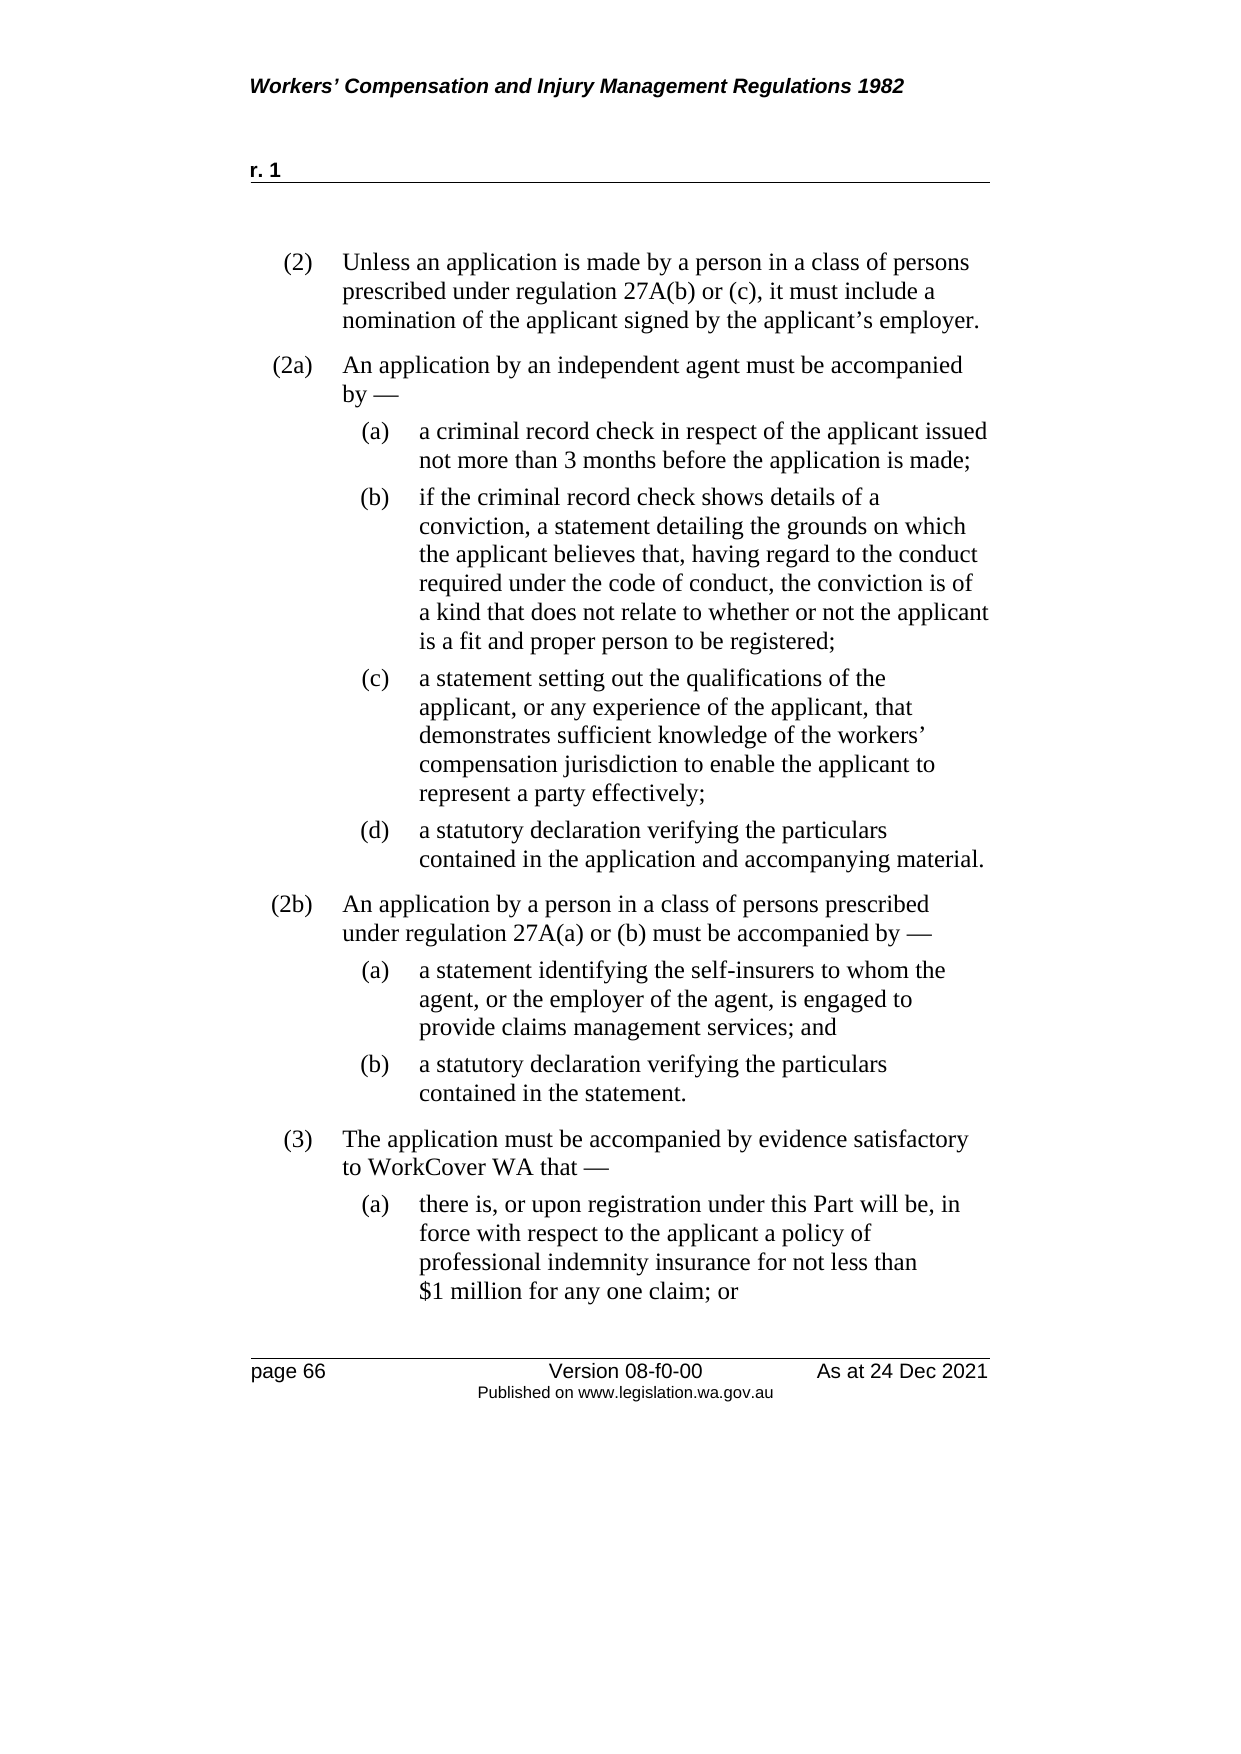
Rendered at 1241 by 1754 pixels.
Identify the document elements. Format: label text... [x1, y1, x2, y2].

text (a) a criminal record check in respect of the applicant issued not more than 3 months before the application is made; [251, 416, 990, 474]
text (3) The application must be accompanied by evidence satisfactory to WorkCover WA that — [251, 1124, 990, 1181]
text (a) there is, or upon registration under this Part will be, in force with respect to the applicant a policy of professional indemnity insurance for not less than $1 million for any one claim; or [251, 1189, 990, 1304]
text (2b) An application by a person in a class of persons prescribed under regulation 27A(a) or (b) must be accompanied by — [251, 889, 990, 947]
text (2) Unless an application is made by a person in a class of persons prescribed under regulation 27A(b) or (c), it must include a nomination of the applicant signed by the applicant’s employer. [251, 247, 990, 334]
text (c) a statement setting out the qualifications of the applicant, or any experience of the applicant, that demonstrates sufficient knowledge of the workers’ compensation jurisdiction to enable the applicant to represent a party effectively; [251, 663, 990, 807]
text (a) a statement identifying the self-insurers to whom the agent, or the employer of the agent, is engaged to provide claims management services; and [251, 955, 990, 1041]
text (b) if the criminal record check shows details of a conviction, a statement detailing the grounds on which the applicant believes that, having regard to the conduct required under the code of conduct, the conviction is of a kind that does not relate to whether or not the applicant is a fit and proper person to be registered; [251, 482, 990, 654]
text (2a) An application by an independent agent must be accompanied by — [251, 350, 990, 408]
text (b) a statutory declaration verifying the particulars contained in the statement. [251, 1049, 990, 1107]
text (d) a statutory declaration verifying the particulars contained in the application and accompanying material. [251, 815, 990, 872]
